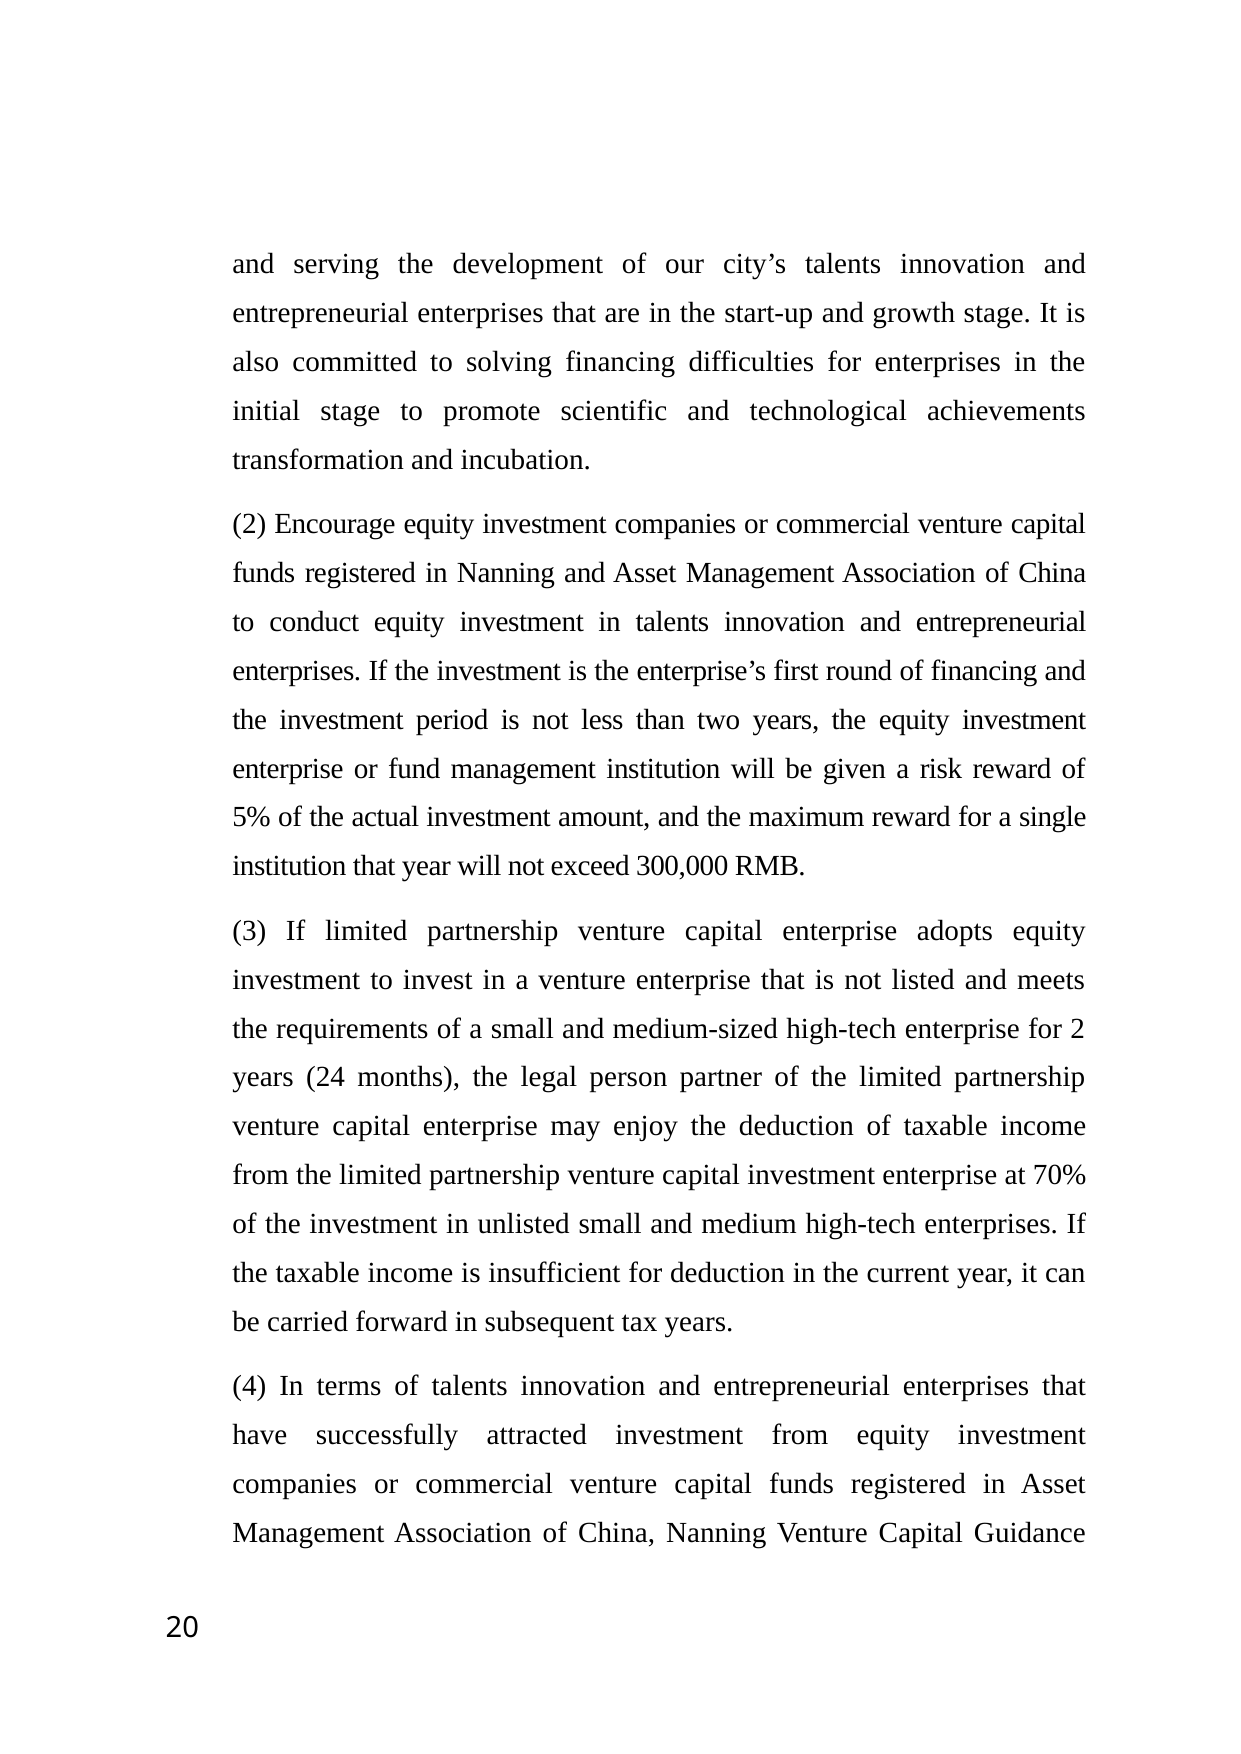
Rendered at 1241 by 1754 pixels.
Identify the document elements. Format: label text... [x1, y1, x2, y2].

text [232, 241, 1087, 481]
text (3) If limited partnership venture capital enterprise adopts equity investment to invest in a venture enterprise that is not listed and meets the requirements of a small and medium-sized high-tech enterprise for 2 years (24 months), the legal person partner of the limited partnership venture capital enterprise may enjoy the deduction of taxable income from the limited partnership venture capital investment enterprise at 70% of the investment in unlisted small and medium high-tech enterprises. If the taxable income is insufficient for deduction in the current year, it can be carried forward in subsequent tax years. [232, 907, 1087, 1343]
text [232, 1363, 1087, 1554]
text (2) Encourage equity investment companies or commercial venture capital funds registered in Nanning and Asset Management Association of China to conduct equity investment in talents innovation and entrepreneurial enterprises. If the investment is the enterprise’s first round of financing and the investment period is not less than two years, the equity investment enterprise or fund management institution will be given a risk reward of 5% of the actual investment amount, and the maximum reward for a single institution that year will not exceed 300,000 RMB. [232, 501, 1087, 888]
